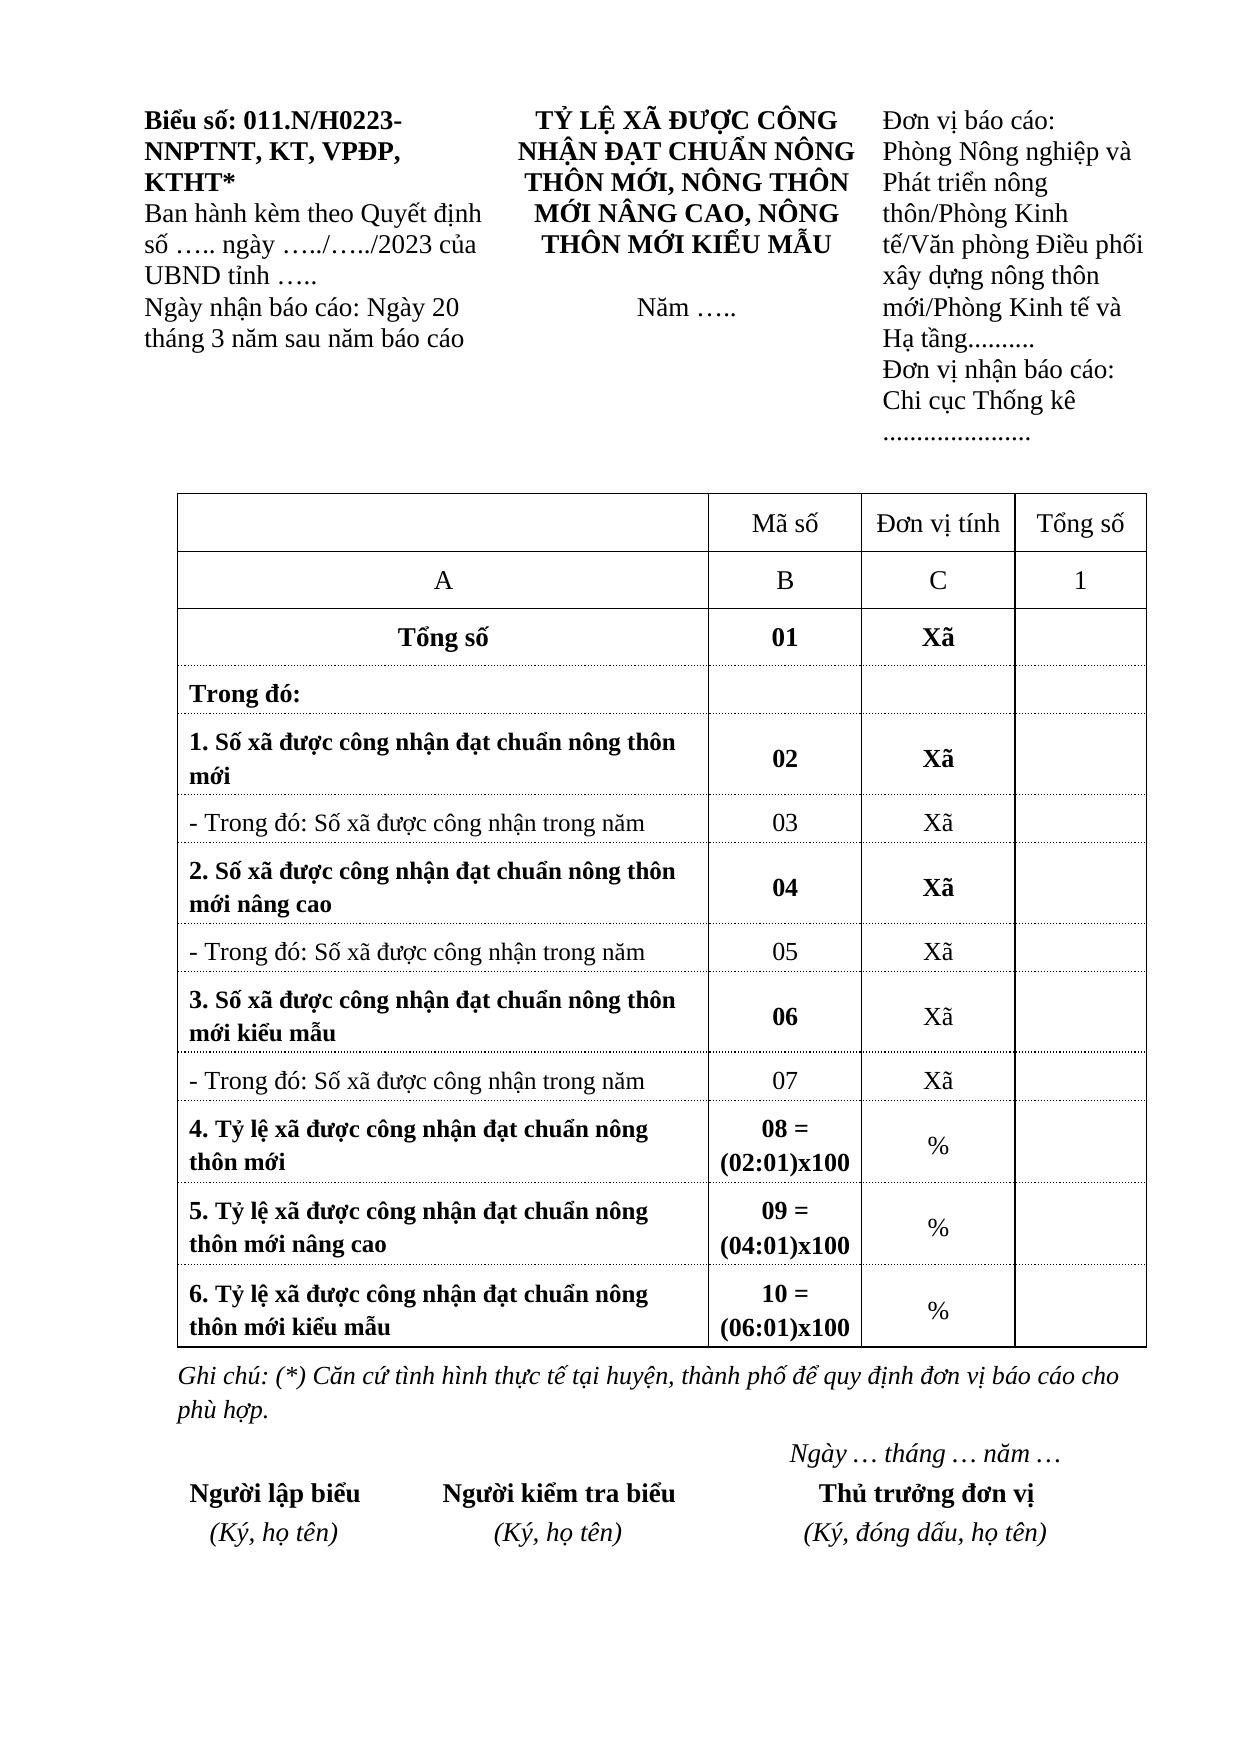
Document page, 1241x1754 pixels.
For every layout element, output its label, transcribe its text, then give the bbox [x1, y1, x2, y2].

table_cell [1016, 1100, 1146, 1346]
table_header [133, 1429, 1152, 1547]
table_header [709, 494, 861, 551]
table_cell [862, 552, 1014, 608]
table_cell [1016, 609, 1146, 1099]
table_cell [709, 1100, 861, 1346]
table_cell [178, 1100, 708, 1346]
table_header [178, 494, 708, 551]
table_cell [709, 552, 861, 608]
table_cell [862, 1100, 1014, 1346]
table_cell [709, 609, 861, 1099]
text Ghi chú: (*) Căn cứ tình hình thực tế tại huyện, thành phố để quy định đơn vị báo cáo cho phù hợp. [177, 1360, 1140, 1424]
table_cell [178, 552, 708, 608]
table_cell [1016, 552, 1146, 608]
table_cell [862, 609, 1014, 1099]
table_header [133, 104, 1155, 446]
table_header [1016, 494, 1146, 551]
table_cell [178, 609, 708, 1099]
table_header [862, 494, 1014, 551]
